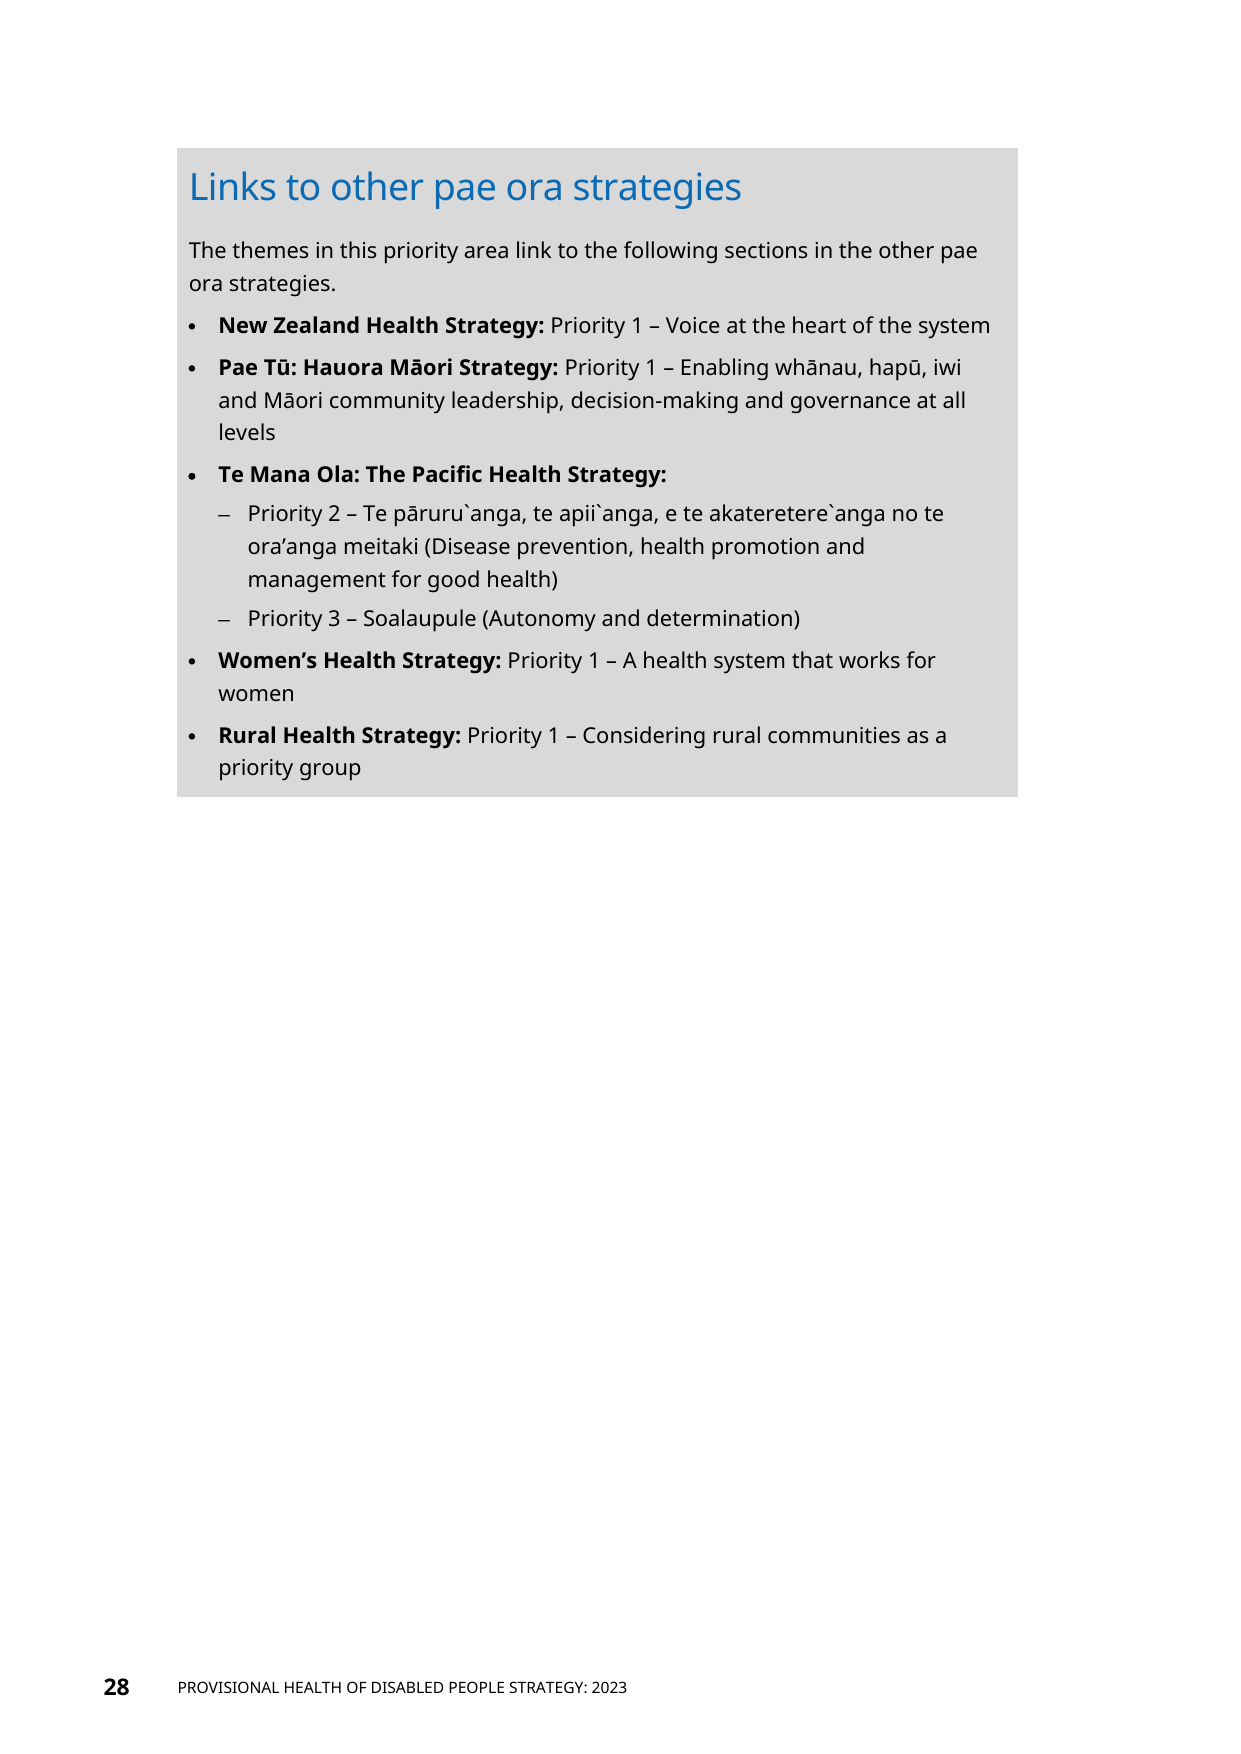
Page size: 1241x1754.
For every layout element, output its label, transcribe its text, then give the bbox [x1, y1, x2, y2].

table_header Links to other pae ora strategies The themes in this priority area link to the following sections in the other pae ora strategies. New Zealand Health Strategy: Priority 1 – Voice at the heart of the system Pae Tū: Hauora Māori Strategy: Priority 1 – Enabling whānau, hapū, iwi and Māori community leadership, decision-making and governance at all levels Te Mana Ola: The Pacific Health Strategy: Priority 2 – Te pāruru`anga, te apii`anga, e te akateretere`anga no te ora’anga meitaki (Disease prevention, health promotion and management for good health) Priority 3 – Soalaupule (Autonomy and determination) Women’s Health Strategy: Priority 1 – A health system that works for women Rural Health Strategy: Priority 1 – Considering rural communities as a priority group [177, 148, 1018, 797]
